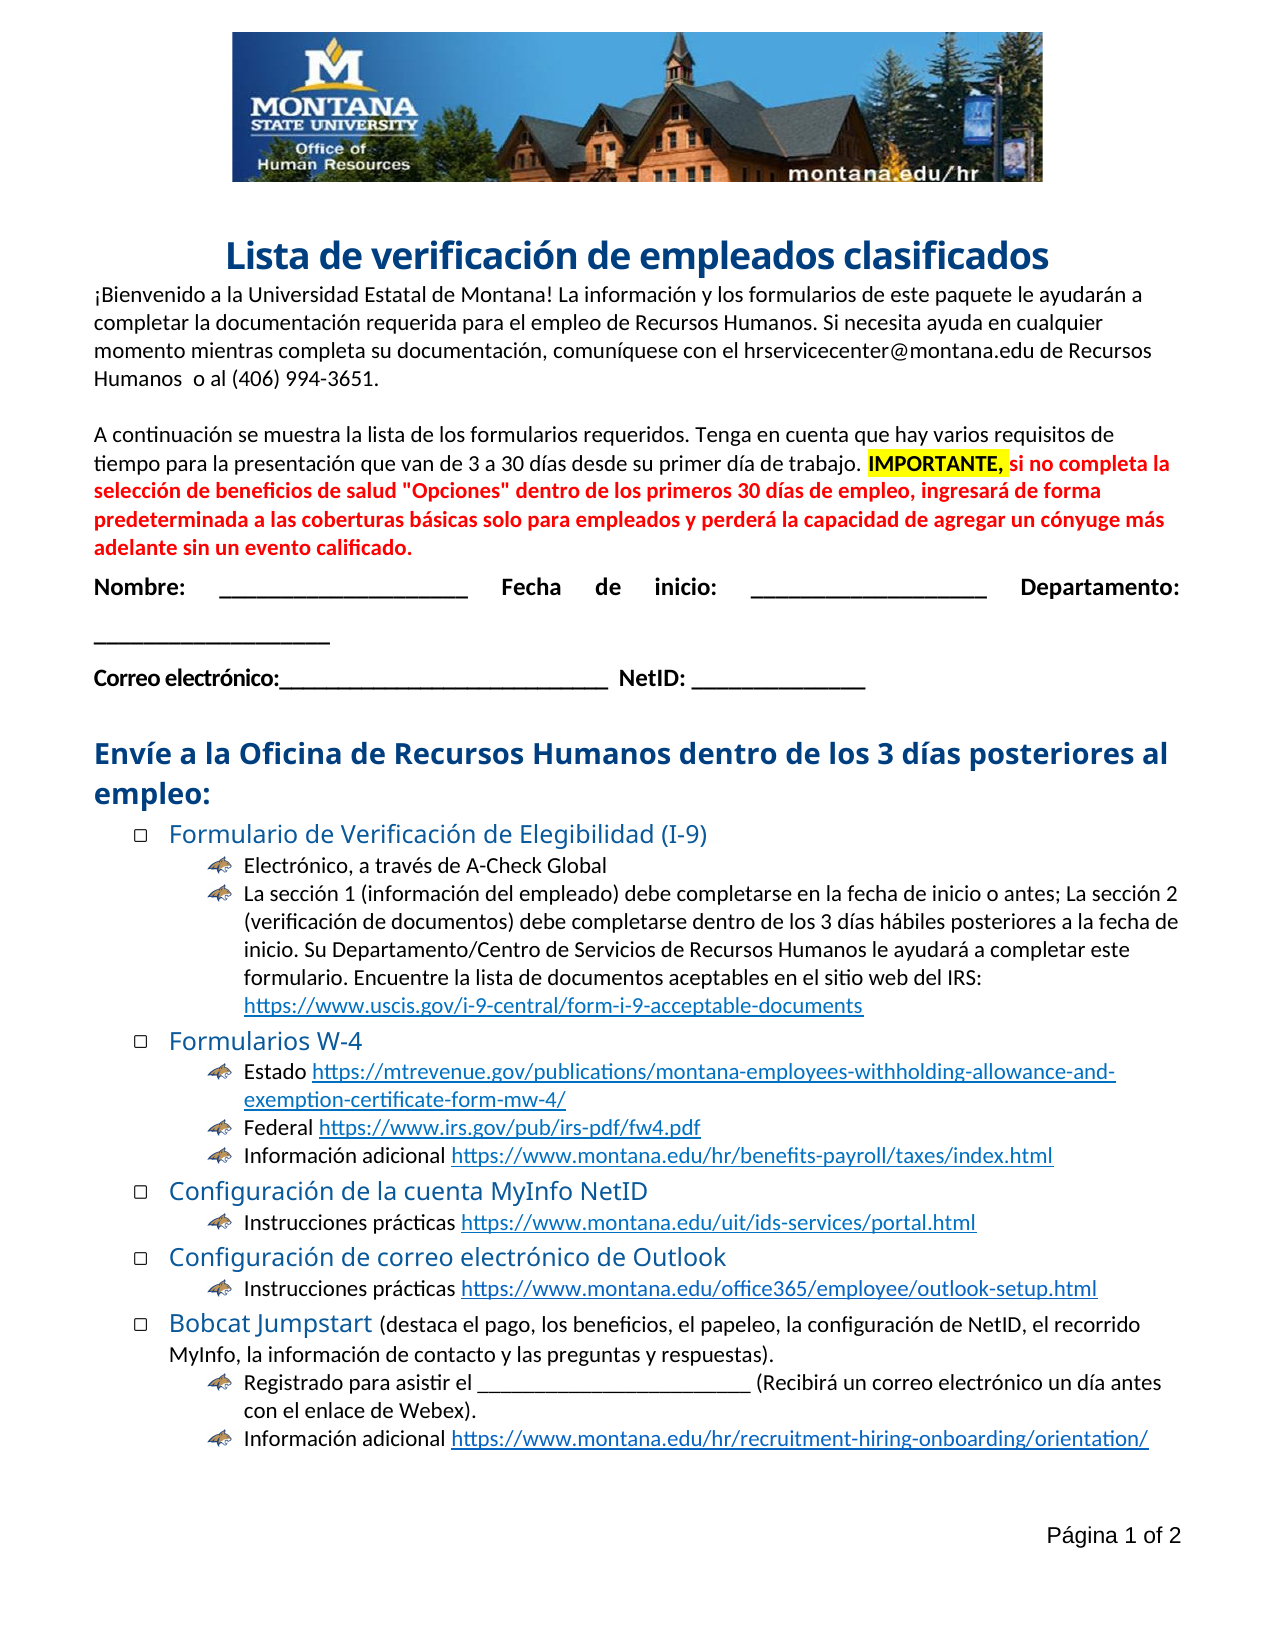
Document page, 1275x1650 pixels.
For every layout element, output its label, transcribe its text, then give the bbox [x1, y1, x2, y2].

text A continuación se muestra la lista de los formularios requeridos. Tenga en cuenta que hay varios requisitos de tiempo para la presentación que van de 3 a 30 días desde su primer día de trabajo. IMPORTANTE, si no completa la selección de beneficios de salud "Opciones" dentro de los primeros 30 días de empleo, ingresará de forma predeterminada a las coberturas básicas solo para empleados y perderá la capacidad de agregar un cónyuge más adelante sin un evento calificado. [94, 421, 1181, 561]
list Instrucciones prácticas https://www.montana.edu/office365/employee/outlook-setup.html [206, 1274, 1181, 1302]
picture [132, 827, 149, 844]
subtitle Envíe a la Oficina de Recursos Humanos dentro de los 3 días posteriores al empleo: [94, 733, 1181, 813]
picture [207, 1063, 232, 1080]
picture [207, 1373, 232, 1391]
list Instrucciones prácticas https://www.montana.edu/uit/ids-services/portal.html [206, 1208, 1181, 1236]
picture [132, 1033, 149, 1050]
picture [207, 1429, 232, 1447]
subtitle Formularios W-4 [131, 1023, 1181, 1057]
subtitle Bobcat Jumpstart (destaca el pago, los beneficios, el papeleo, la configuración de NetID, el recorrido MyInfo, la información de contacto y las preguntas y respuestas). [131, 1306, 1181, 1368]
text Correo electrónico:____________________________ NetID: ______________ [94, 663, 1181, 693]
picture [232, 32, 1043, 182]
text Nombre: ____________________ Fecha de inicio: ___________________ Departamento: ___________________ [94, 571, 1181, 647]
picture [207, 1147, 232, 1164]
picture [207, 884, 232, 902]
picture [207, 1213, 232, 1230]
subtitle Configuración de correo electrónico de Outlook [131, 1240, 1181, 1274]
list Información adicional https://www.montana.edu/hr/benefits-payroll/taxes/index.html [206, 1141, 1181, 1169]
picture [132, 1316, 149, 1333]
subtitle Formulario de Verificación de Elegibilidad (I-9) [131, 817, 1181, 851]
picture [132, 1183, 149, 1201]
picture [207, 856, 232, 874]
list Información adicional https://www.montana.edu/hr/recruitment-hiring-onboarding/orientation/ [206, 1424, 1181, 1452]
picture [207, 1119, 232, 1136]
list Federal https://www.irs.gov/pub/irs-pdf/fw4.pdf [206, 1113, 1181, 1141]
list Electrónico, a través de A-Check Global [206, 851, 1181, 879]
list Estado https://mtrevenue.gov/publications/montana-employees-withholding-allowance-and-exemption-certificate-form-mw-4/ [206, 1057, 1181, 1113]
title Lista de verificación de empleados clasificados [94, 229, 1181, 281]
picture [207, 1279, 232, 1297]
list La sección 1 (información del empleado) debe completarse en la fecha de inicio o antes; La sección 2 (verificación de documentos) debe completarse dentro de los 3 días hábiles posteriores a la fecha de inicio. Su Departamento/Centro de Servicios de Recursos Humanos le ayudará a completar este formulario. Encuentre la lista de documentos aceptables en el sitio web del IRS: https://www.uscis.gov/i-9-central/form-i-9-acceptable-documents [206, 879, 1181, 1019]
text ¡Bienvenido a la Universidad Estatal de Montana! La información y los formularios de este paquete le ayudarán a completar la documentación requerida para el empleo de Recursos Humanos. Si necesita ayuda en cualquier momento mientras completa su documentación, comuníquese con el hrservicecenter@montana.edu de Recursos Humanos o al (406) 994-3651. [94, 281, 1181, 393]
subtitle Configuración de la cuenta MyInfo NetID [131, 1173, 1181, 1208]
picture [132, 1250, 149, 1267]
list Registrado para asistir el ________________________ (Recibirá un correo electrónico un día antes con el enlace de Webex). [206, 1368, 1181, 1424]
